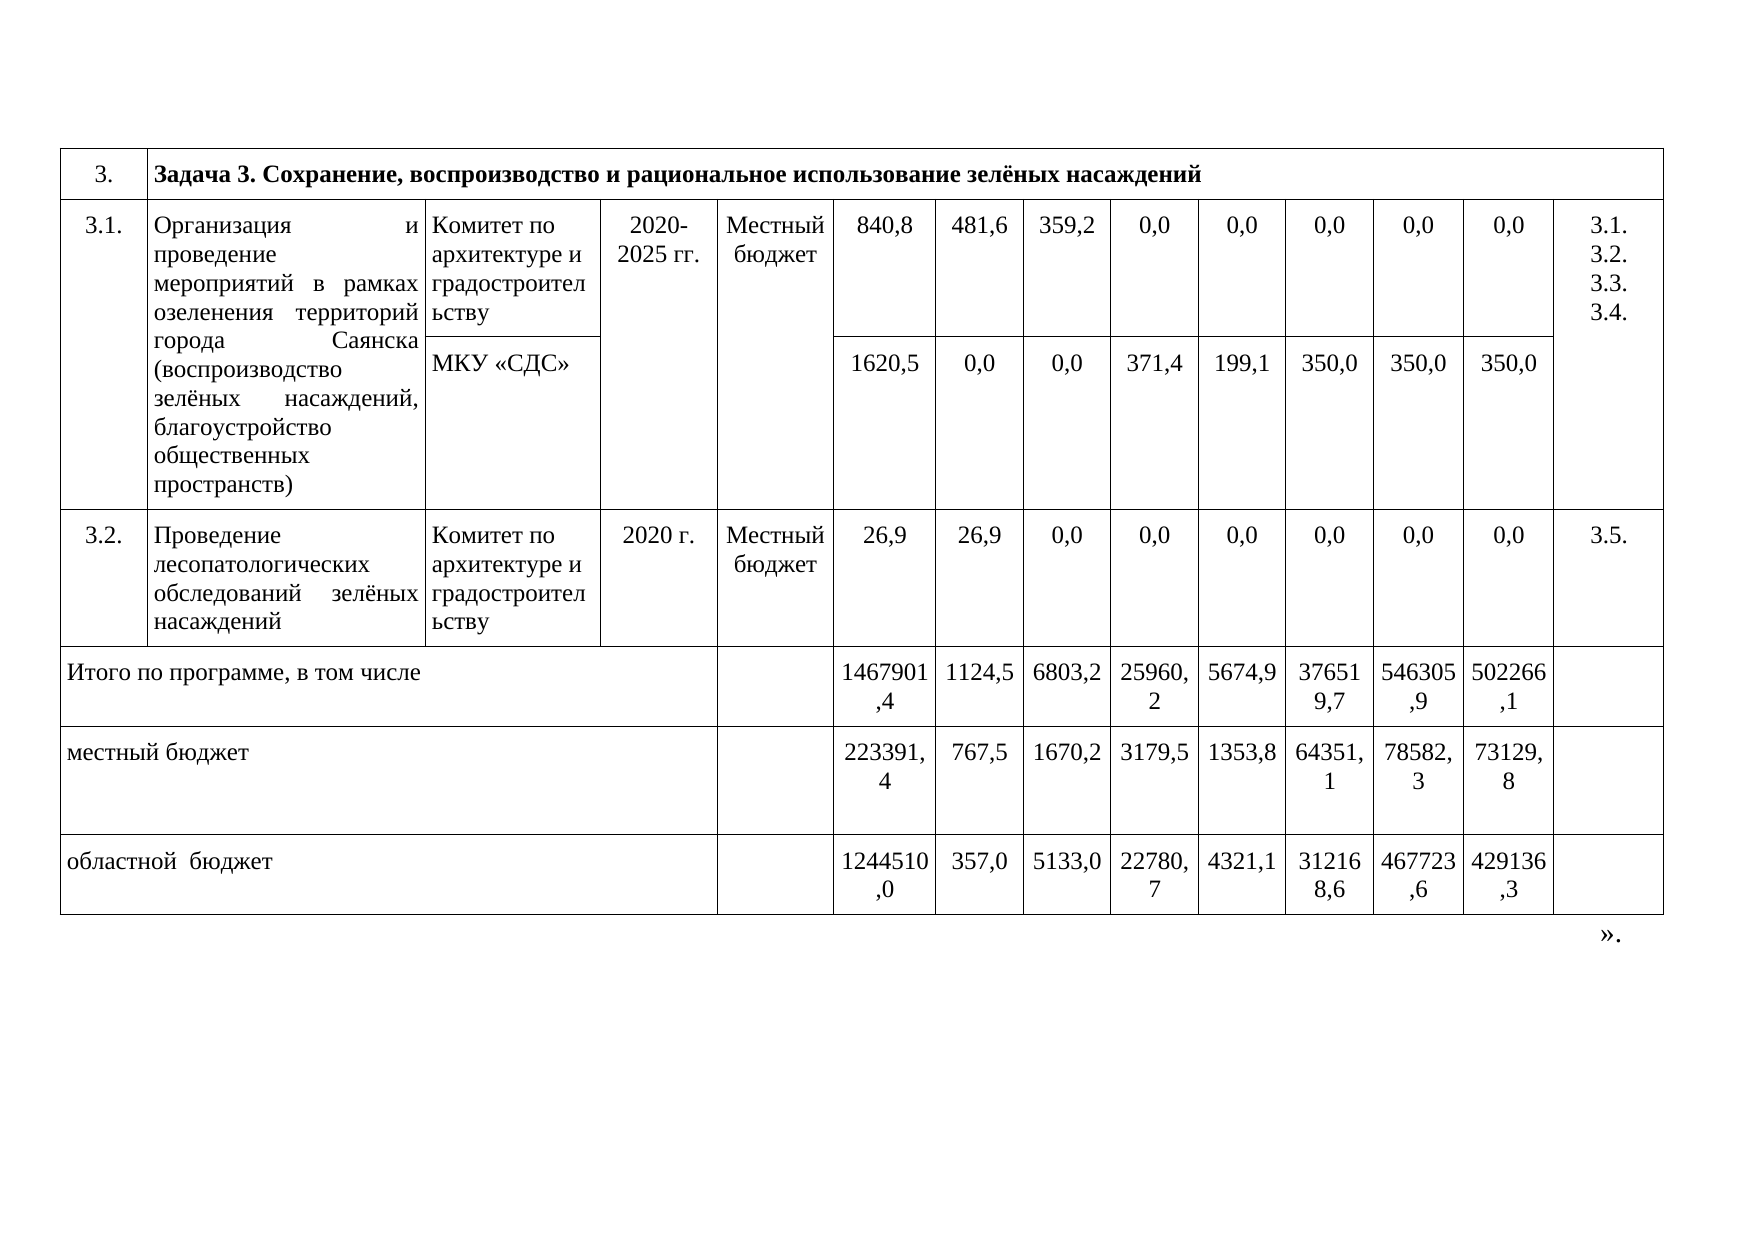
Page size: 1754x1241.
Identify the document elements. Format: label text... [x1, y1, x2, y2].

table_cell Местный бюджет [718, 200, 833, 508]
table_cell 0,0 [1464, 200, 1553, 336]
table_cell [1554, 835, 1663, 914]
table_cell Комитет по архитектуре и градостроительству [426, 510, 600, 646]
table_cell 840,8 [834, 200, 935, 336]
table_cell 26,9 [936, 510, 1023, 646]
table_cell 0,0 [1199, 510, 1285, 646]
table_cell 3.5. [1554, 510, 1663, 646]
table_cell 0,0 [1464, 510, 1553, 646]
table_cell 3.1. [61, 200, 147, 508]
table_cell Местный бюджет [718, 510, 833, 646]
table_cell Организация и проведение мероприятий в рамках озеленения территорий города Саянска (воспроизводство зелёных насаждений, благоустройство общественных пространств) [148, 200, 425, 508]
table_cell 0,0 [1286, 510, 1373, 646]
table_cell [1554, 647, 1663, 726]
table_cell 1244510,0 [834, 835, 935, 914]
table_cell 0,0 [1024, 510, 1110, 646]
table_cell 26,9 [834, 510, 935, 646]
table_cell [718, 727, 833, 834]
table_cell 4321,1 [1199, 835, 1285, 914]
table_cell 1124,5 [936, 647, 1023, 726]
table_cell 223391,4 [834, 727, 935, 834]
table_cell 78582,3 [1374, 727, 1463, 834]
table_cell 767,5 [936, 727, 1023, 834]
table_cell 0,0 [1286, 200, 1373, 336]
table_cell 6803,2 [1024, 647, 1110, 726]
table_cell 2020-2025 гг. [601, 200, 717, 508]
table_cell 25960,2 [1111, 647, 1198, 726]
table_cell 481,6 [936, 200, 1023, 336]
table_cell 357,0 [936, 835, 1023, 914]
table_cell 3. [61, 149, 147, 199]
table_cell 350,0 [1464, 337, 1553, 508]
table_cell [1554, 727, 1663, 834]
table_cell 0,0 [1111, 510, 1198, 646]
table_cell 3.2. [61, 510, 147, 646]
table_cell областной бюджет [61, 835, 717, 914]
table_cell 3.1. 3.2. 3.3. 3.4. [1554, 200, 1663, 508]
table_cell 1353,8 [1199, 727, 1285, 834]
table_cell местный бюджет [61, 727, 717, 834]
table_cell 1620,5 [834, 337, 935, 508]
table_cell 2020 г. [601, 510, 717, 646]
table_cell 1670,2 [1024, 727, 1110, 834]
table_cell 73129,8 [1464, 727, 1553, 834]
table_cell 546305,9 [1374, 647, 1463, 726]
table_cell 3179,5 [1111, 727, 1198, 834]
table_cell 467723,6 [1374, 835, 1463, 914]
table_cell 0,0 [936, 337, 1023, 508]
table_cell 371,4 [1111, 337, 1198, 508]
table_cell 0,0 [1374, 200, 1463, 336]
table_cell 0,0 [1199, 200, 1285, 336]
table_cell 22780,7 [1111, 835, 1198, 914]
table_cell 350,0 [1286, 337, 1373, 508]
table_cell МКУ «СДС» [426, 337, 600, 508]
table_cell [718, 835, 833, 914]
table_cell 376519,7 [1286, 647, 1373, 726]
table_cell 0,0 [1024, 337, 1110, 508]
table_cell Проведение лесопатологических обследований зелёных насаждений [148, 510, 425, 646]
table_cell 199,1 [1199, 337, 1285, 508]
table_cell 0,0 [1111, 200, 1198, 336]
table_cell Итого по программе, в том числе [61, 647, 717, 726]
table_cell 312168,6 [1286, 835, 1373, 914]
table_cell 1467901,4 [834, 647, 935, 726]
table_cell 5674,9 [1199, 647, 1285, 726]
table_cell Задача 3. Сохранение, воспроизводство и рациональное использование зелёных насаждений [148, 149, 1663, 199]
table_cell 502266,1 [1464, 647, 1553, 726]
table_cell 359,2 [1024, 200, 1110, 336]
table_cell 0,0 [1374, 510, 1463, 646]
table_cell 64351,1 [1286, 727, 1373, 834]
table_cell 350,0 [1374, 337, 1463, 508]
text ». [75, 915, 1695, 948]
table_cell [426, 200, 600, 336]
table_cell 5133,0 [1024, 835, 1110, 914]
table_cell 429136,3 [1464, 835, 1553, 914]
table_cell [718, 647, 833, 726]
